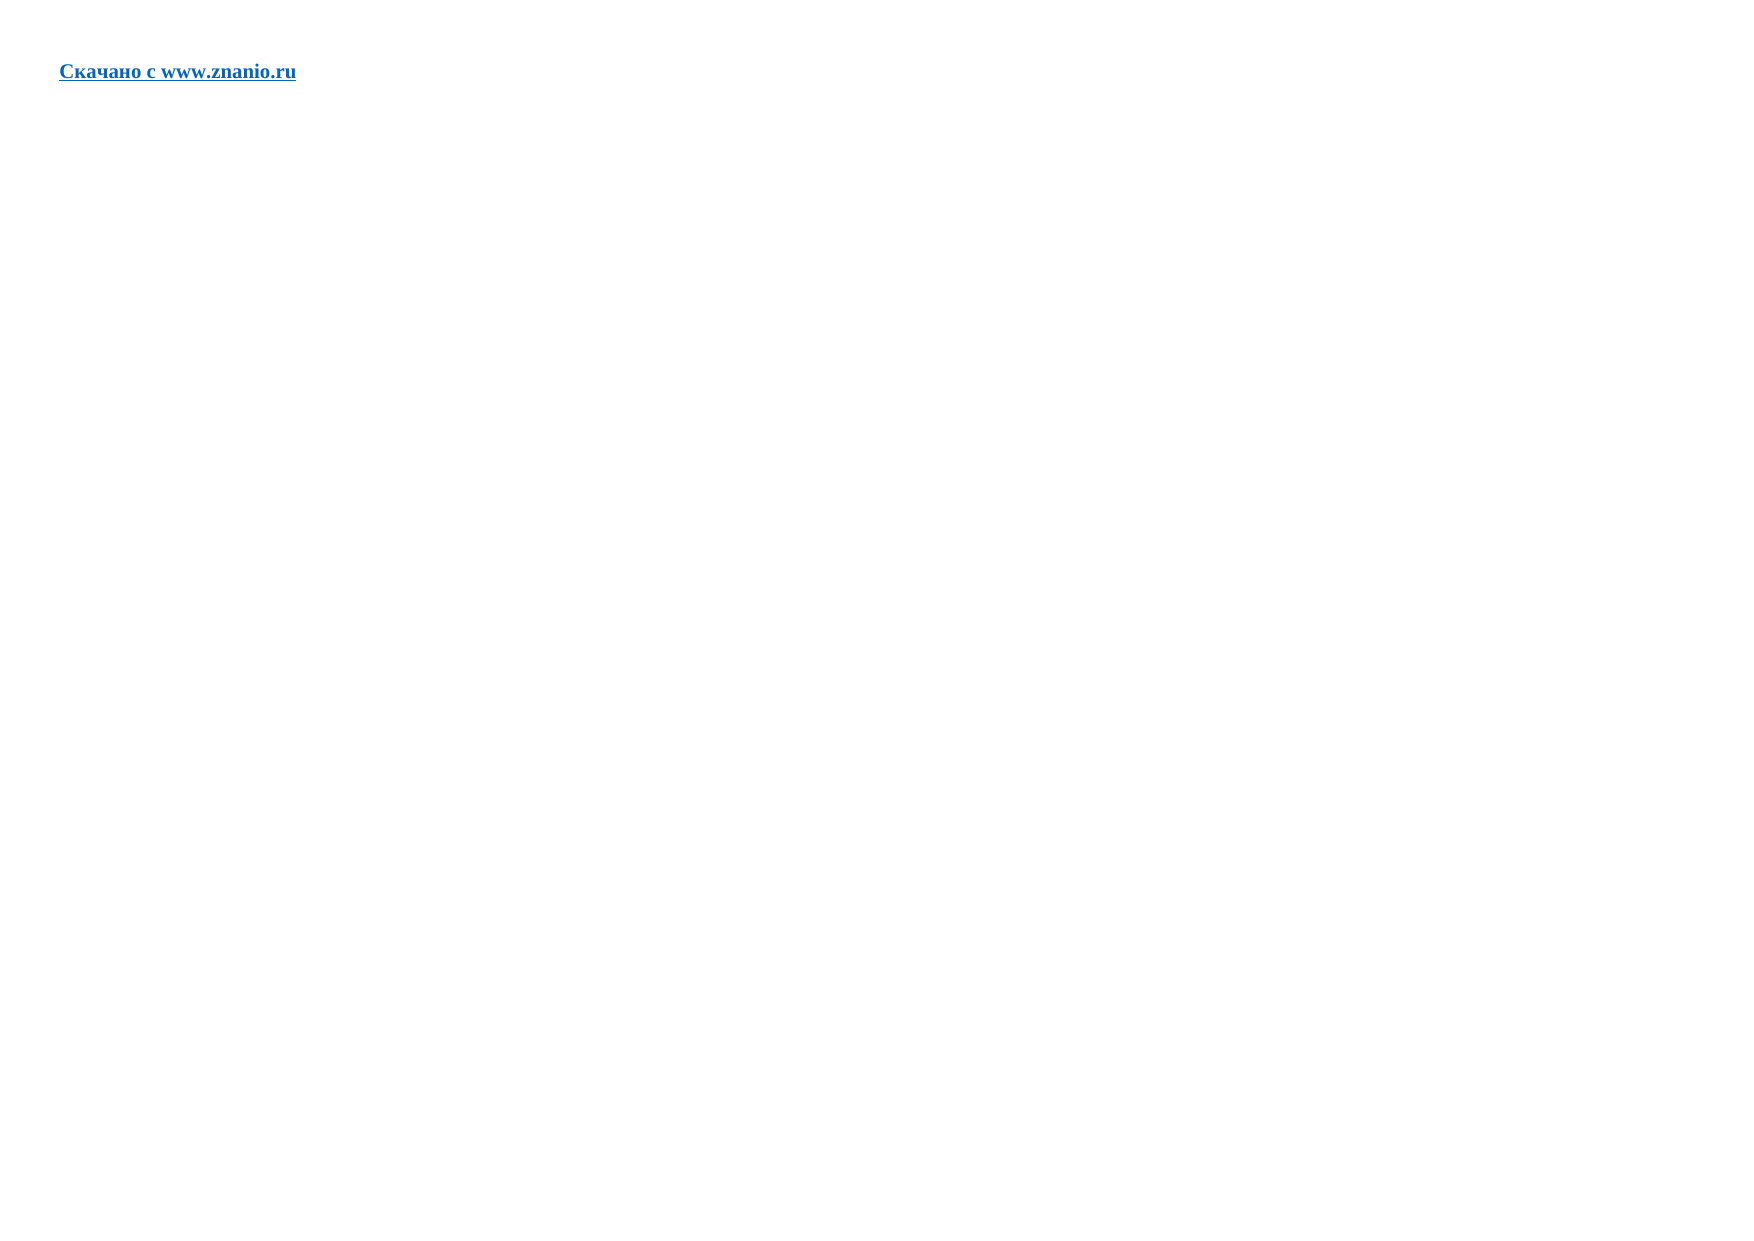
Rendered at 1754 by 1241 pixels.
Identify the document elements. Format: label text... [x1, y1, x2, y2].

text Скачано с www.znanio.ru [59, 59, 1695, 83]
